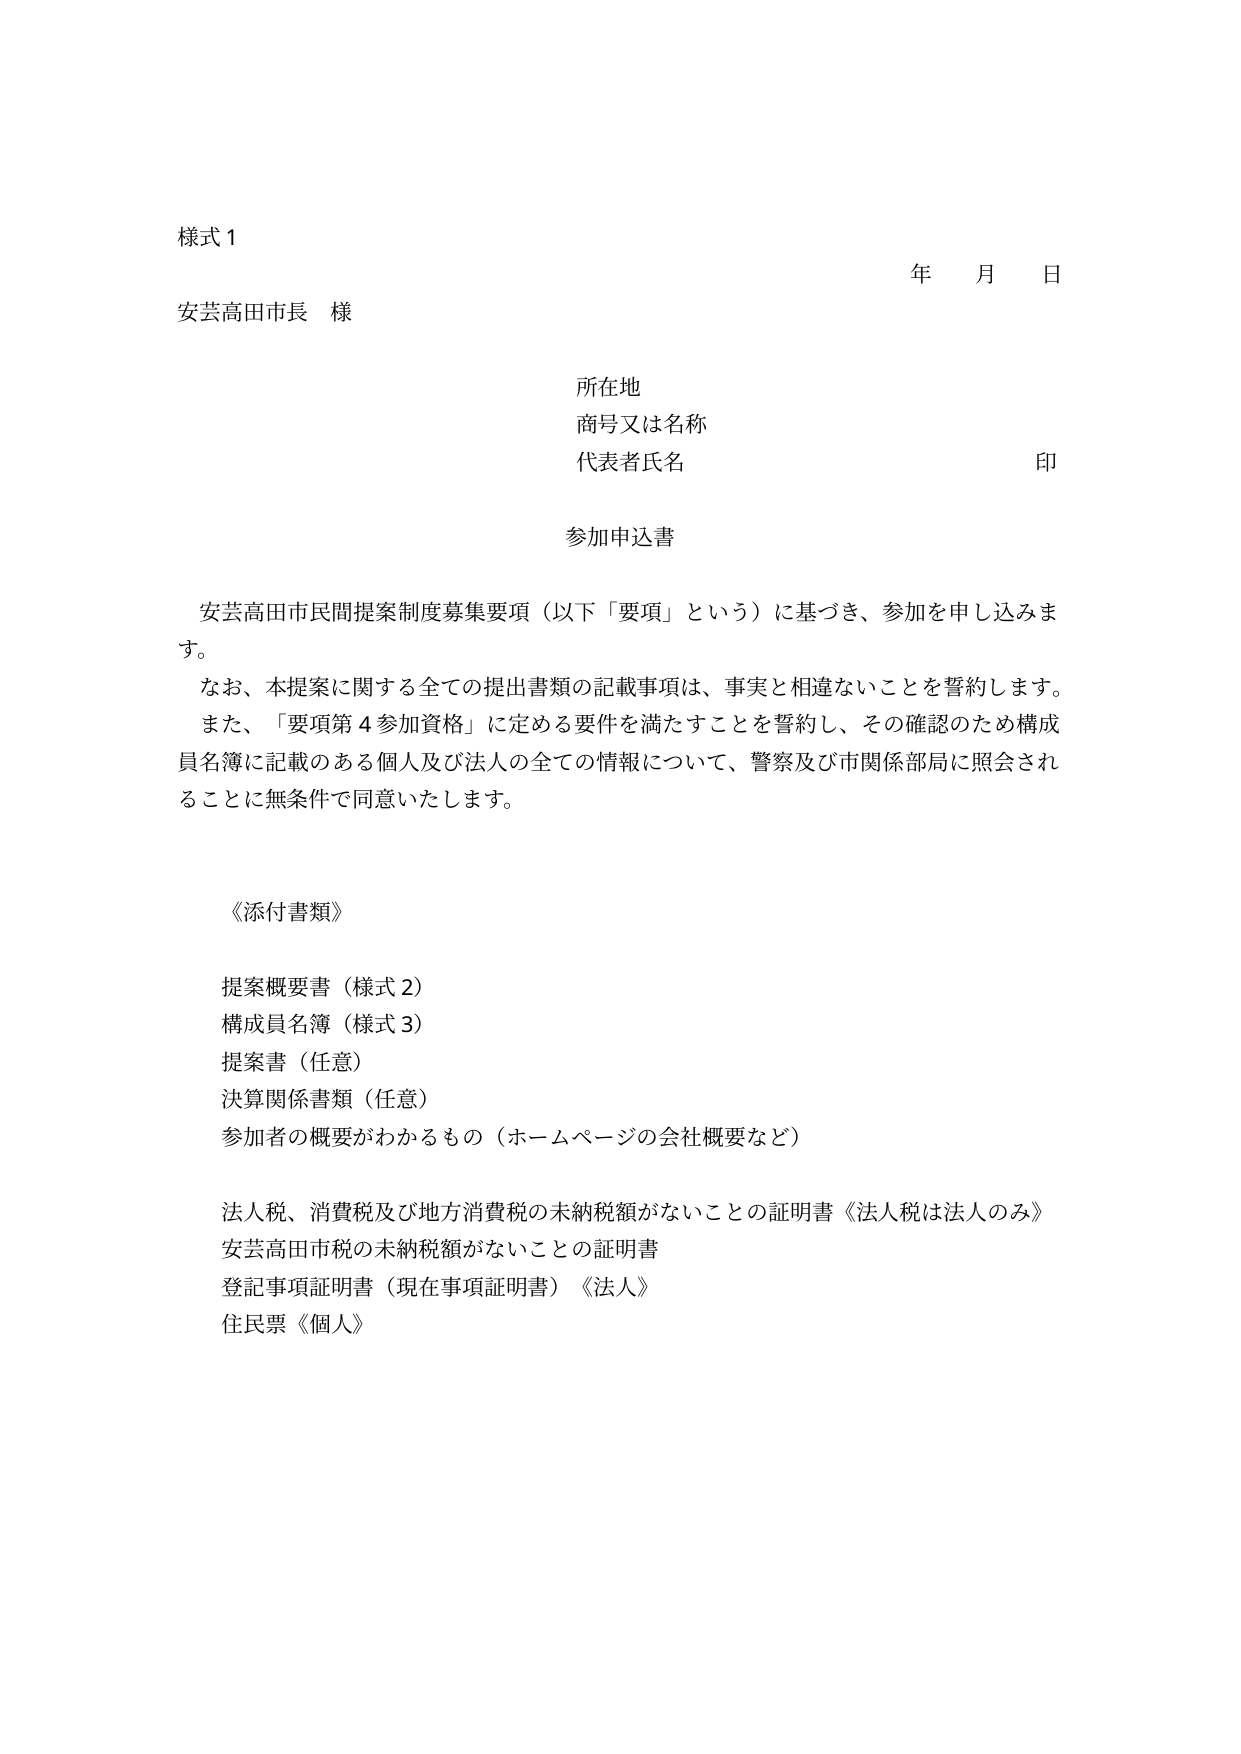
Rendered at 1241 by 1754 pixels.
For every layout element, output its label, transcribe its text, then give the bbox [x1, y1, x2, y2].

text 構成員名簿（様式3） [221, 1004, 1063, 1042]
text 様式1 [177, 217, 1063, 254]
text 決算関係書類（任意） [221, 1079, 1063, 1117]
text 提案書（任意） [221, 1042, 1063, 1079]
text 商号又は名称 [576, 404, 1063, 442]
text 安芸高田市税の未納税額がないことの証明書 [221, 1229, 1063, 1267]
text 住民票《個人》 [221, 1304, 1063, 1342]
text 参加申込書 [177, 517, 1063, 554]
text 安芸高田市民間提案制度募集要項（以下「要項」という）に基づき、参加を申し込みます。 [177, 592, 1063, 667]
text また、「要項第4参加資格」に定める要件を満たすことを誓約し、その確認のため構成員名簿に記載のある個人及び法人の全ての情報について、警察及び市関係部局に照会されることに無条件で同意いたします。 [177, 704, 1063, 817]
text 《添付書類》 [221, 892, 1063, 929]
text 年 月 日 [177, 254, 1063, 292]
text 登記事項証明書（現在事項証明書）《法人》 [221, 1267, 1063, 1304]
text なお、本提案に関する全ての提出書類の記載事項は、事実と相違ないことを誓約します。 [177, 667, 1063, 704]
text 提案概要書（様式2） [221, 967, 1063, 1004]
text 参加者の概要がわかるもの（ホームページの会社概要など） [221, 1117, 1063, 1154]
text 安芸高田市長 様 [177, 292, 1063, 329]
text 法人税、消費税及び地方消費税の未納税額がないことの証明書《法人税は法人のみ》 [221, 1192, 1063, 1229]
text 代表者氏名 印 [576, 442, 1063, 479]
text 所在地 [576, 367, 1063, 404]
